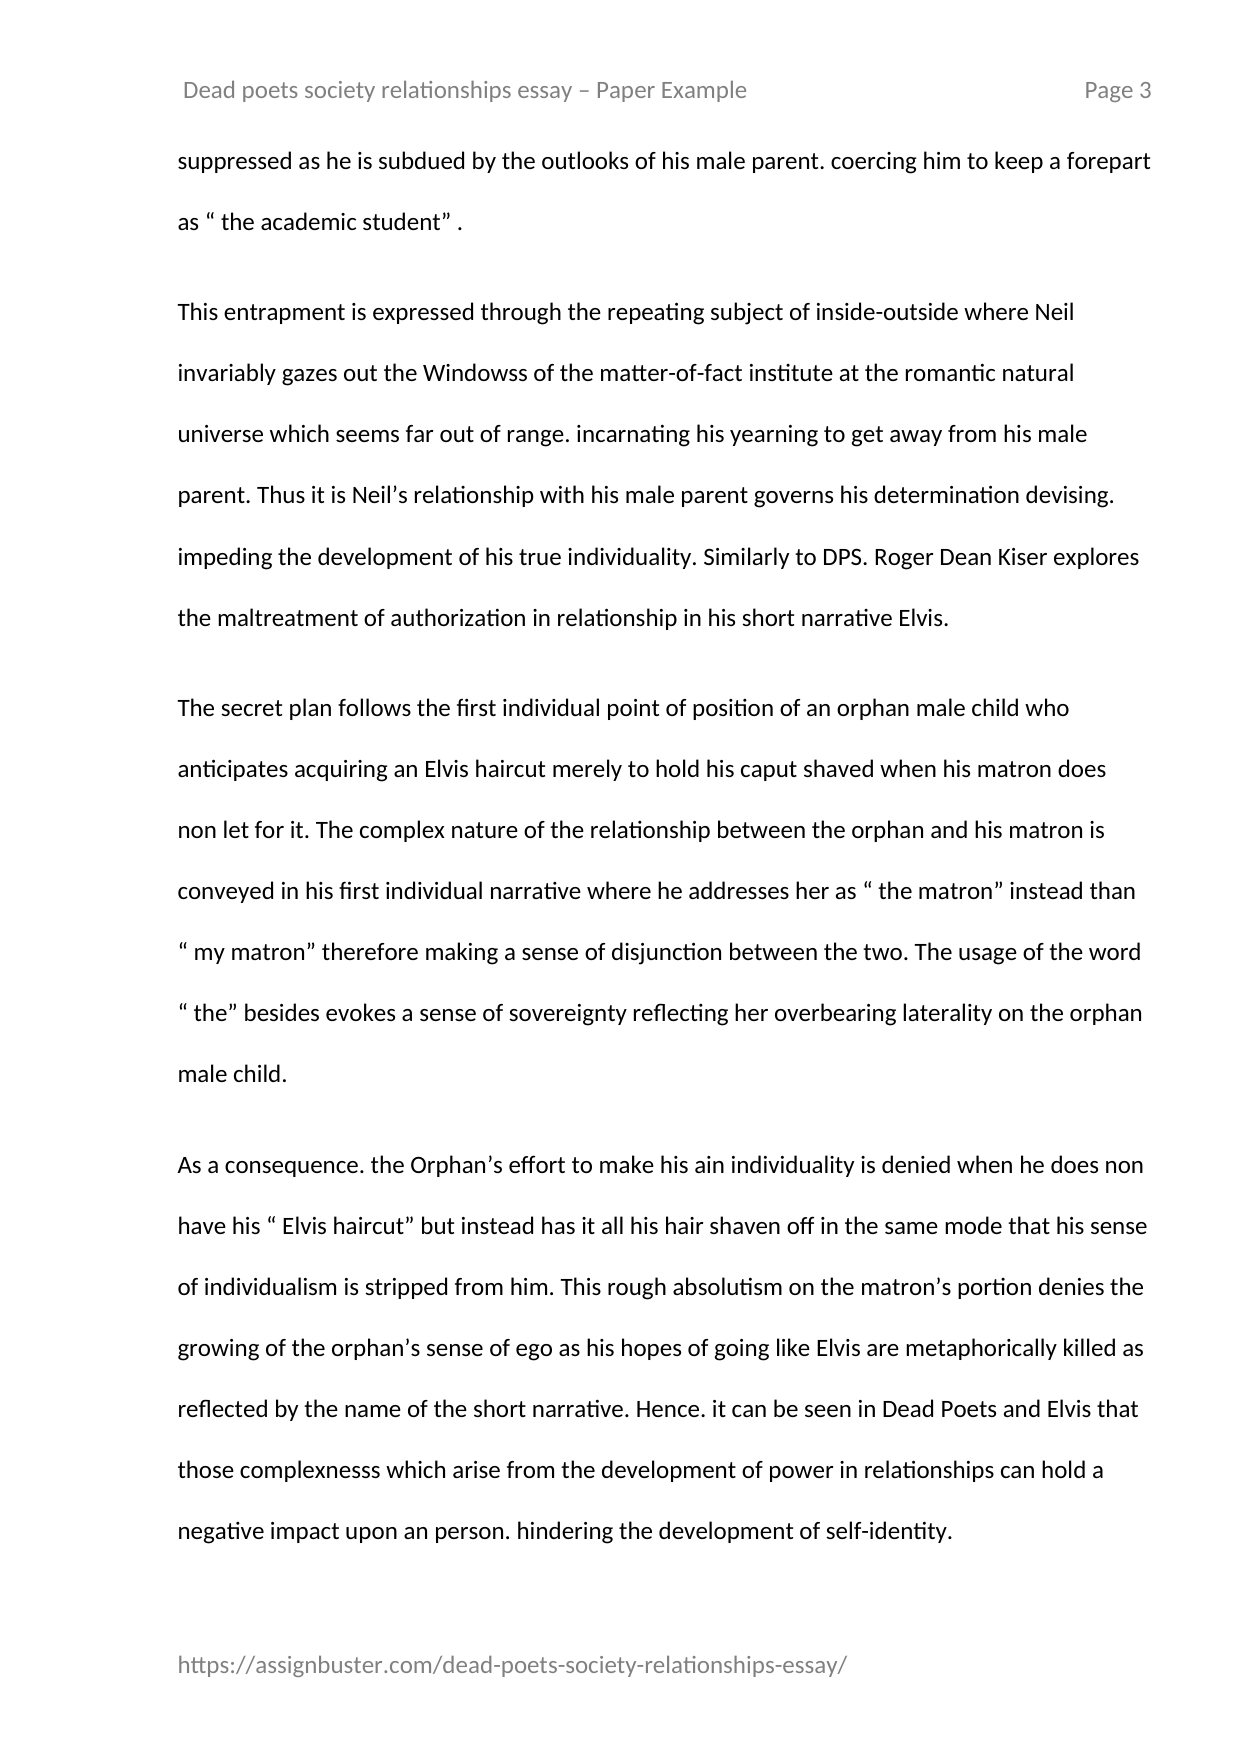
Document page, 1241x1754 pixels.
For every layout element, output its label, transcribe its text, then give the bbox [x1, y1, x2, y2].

text The secret plan follows the first individual point of position of an orphan male child who anticipates acquiring an Elvis haircut merely to hold his caput shaved when his matron does non let for it. The complex nature of the relationship between the orphan and his matron is conveyed in his first individual narrative where he addresses her as “ the matron” instead than “ my matron” therefore making a sense of disjunction between the two. The usage of the word “ the” besides evokes a sense of sovereignty reflecting her overbearing laterality on the orphan male child. [177, 692, 1152, 1089]
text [177, 145, 1152, 237]
text As a consequence. the Orphan’s effort to make his ain individuality is denied when he does non have his “ Elvis haircut” but instead has it all his hair shaven off in the same mode that his sense of individualism is stripped from him. This rough absolutism on the matron’s portion denies the growing of the orphan’s sense of ego as his hopes of going like Elvis are metaphorically killed as reflected by the name of the short narrative. Hence. it can be seen in Dead Poets and Elvis that those complexnesss which arise from the development of power in relationships can hold a negative impact upon an person. hindering the development of self-identity. [177, 1149, 1152, 1546]
text This entrapment is expressed through the repeating subject of inside-outside where Neil invariably gazes out the Windowss of the matter-of-fact institute at the romantic natural universe which seems far out of range. incarnating his yearning to get away from his male parent. Thus it is Neil’s relationship with his male parent governs his determination devising. impeding the development of his true individuality. Similarly to DPS. Roger Dean Kiser explores the maltreatment of authorization in relationship in his short narrative Elvis. [177, 297, 1152, 632]
